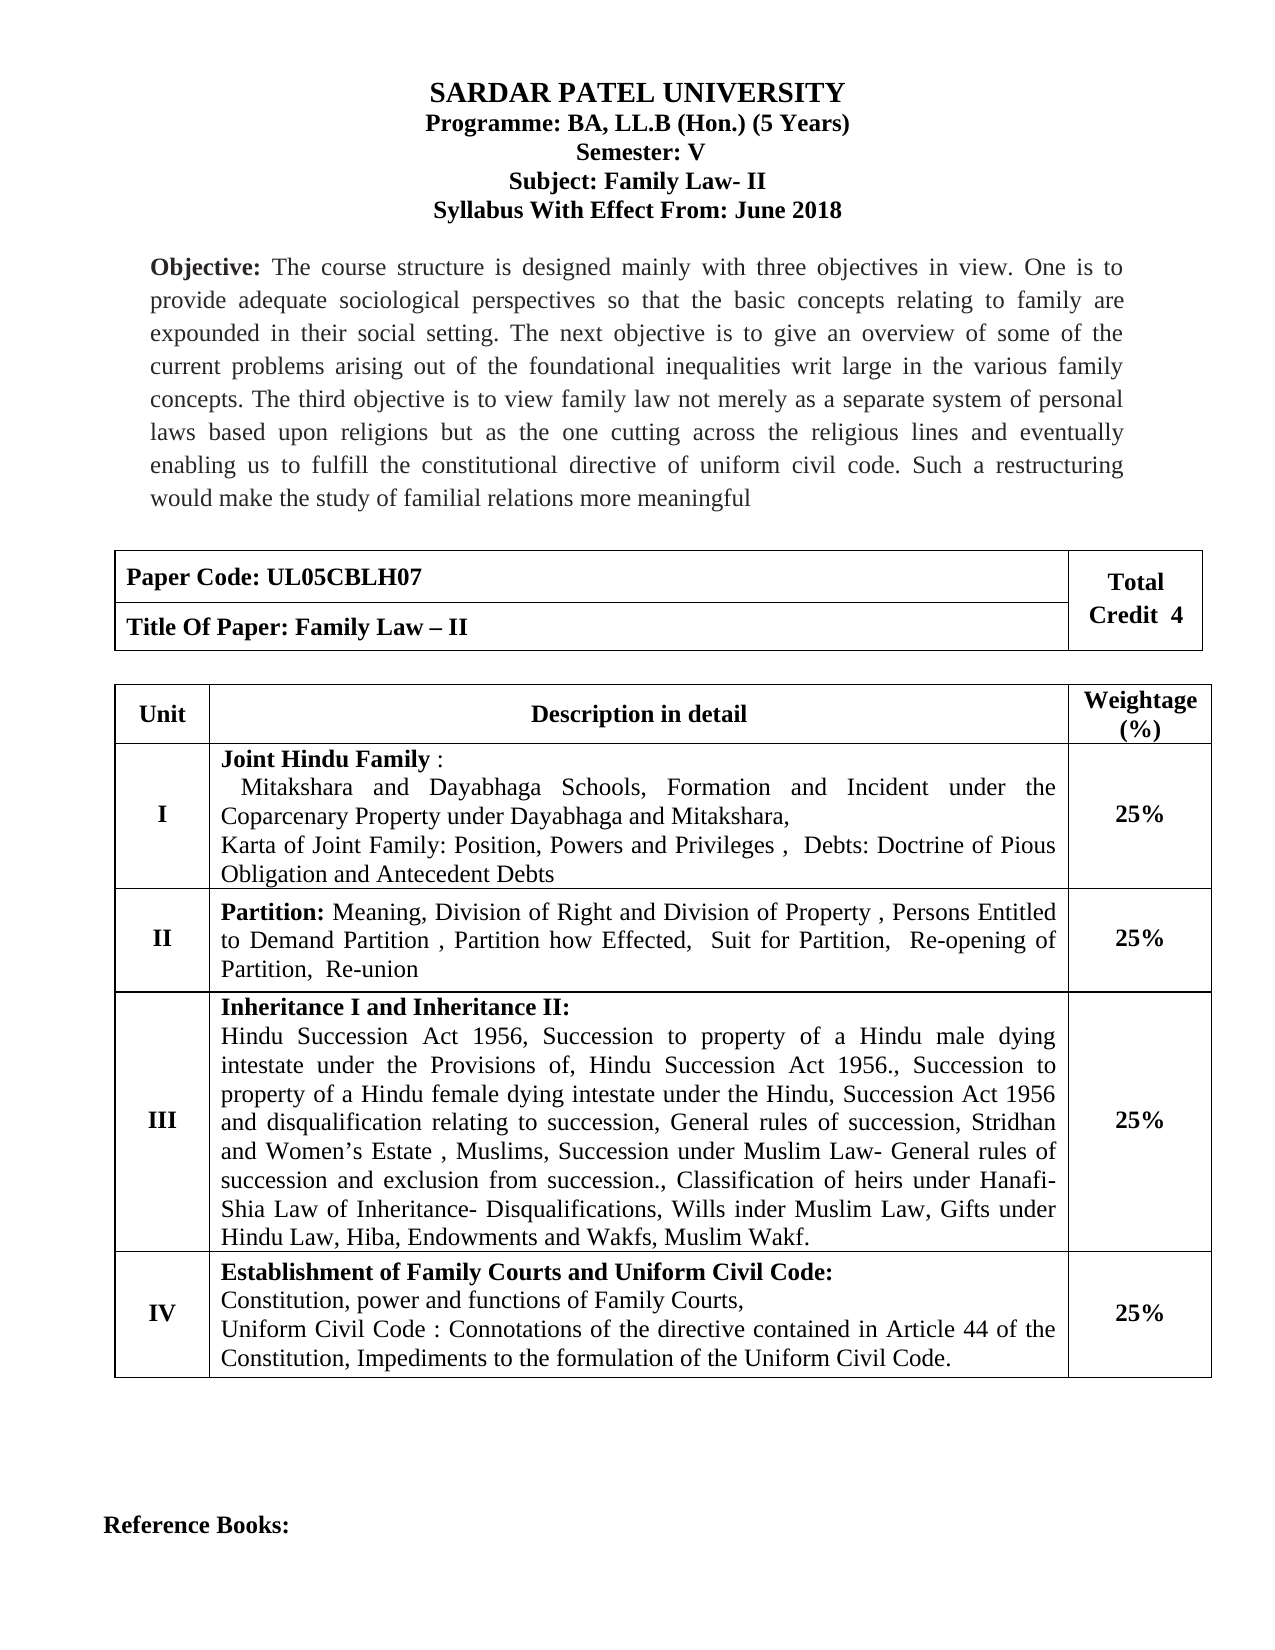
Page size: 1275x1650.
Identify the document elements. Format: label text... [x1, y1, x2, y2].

table_cell Inheritance I and Inheritance II: Hindu Succession Act 1956, Succession to property of a Hindu male dying intestate under the Provisions of, Hindu Succession Act 1956., Succession to property of a Hindu female dying intestate under the Hindu, Succession Act 1956 and disqualification relating to succession, General rules of succession, Stridhan and Women’s Estate , Muslims, Succession under Muslim Law- General rules of succession and exclusion from succession., Classification of heirs under Hanafi- Shia Law of Inheritance- Disqualifications, Wills inder Muslim Law, Gifts under Hindu Law, Hiba, Endowments and Wakfs, Muslim Wakf. [210, 993, 1068, 1251]
table_cell 25% [1069, 889, 1211, 991]
text Syllabus With Effect From: June 2018 [150, 195, 1125, 223]
table_header Weightage (%) [1069, 685, 1211, 743]
table_cell Establishment of Family Courts and Uniform Civil Code: Constitution, power and functions of Family Courts, Uniform Civil Code : Connotations of the directive contained in Article 44 of the Constitution, Impediments to the formulation of the Uniform Civil Code. [210, 1252, 1068, 1377]
table_cell Joint Hindu Family : Mitakshara and Dayabhaga Schools, Formation and Incident under the Coparcenary Property under Dayabhaga and Mitakshara, Karta of Joint Family: Position, Powers and Privileges , Debts: Doctrine of Pious Obligation and Antecedent Debts [210, 744, 1068, 887]
text SARDAR PATEL UNIVERSITY [150, 75, 1125, 108]
text Reference Books: [103, 1510, 1125, 1538]
table_cell 25% [1069, 1252, 1211, 1377]
table_header Unit [116, 685, 209, 743]
table_cell Title Of Paper: Family Law – II [116, 603, 1068, 650]
table_cell IV [116, 1252, 209, 1377]
table_cell III [116, 993, 209, 1251]
text Programme: BA, LL.B (Hon.) (5 Years) [150, 108, 1125, 137]
table_cell 25% [1069, 744, 1211, 887]
table_header Total Credit 4 [1069, 551, 1202, 650]
table_cell 25% [1069, 993, 1211, 1251]
table_header Paper Code: UL05CBLH07 [116, 551, 1068, 602]
text Semester: V [150, 137, 1125, 166]
table_cell I [116, 744, 209, 887]
table_cell II [116, 889, 209, 991]
text Objective: The course structure is designed mainly with three objectives in view. One is to provide adequate sociological perspectives so that the basic concepts relating to family are expounded in their social setting. The next objective is to give an overview of some of the current problems arising out of the foundational inequalities writ large in the various family concepts. The third objective is to view family law not merely as a separate system of personal laws based upon religions but as the one cutting across the religious lines and eventually enabling us to fulfill the constitutional directive of uniform civil code. Such a restructuring would make the study of familial relations more meaningful [150, 252, 1125, 512]
text Subject: Family Law- II [150, 166, 1125, 195]
table_header Description in detail [210, 685, 1068, 743]
table_cell Partition: Meaning, Division of Right and Division of Property , Persons Entitled to Demand Partition , Partition how Effected, Suit for Partition, Re-opening of Partition, Re-union [210, 889, 1068, 991]
